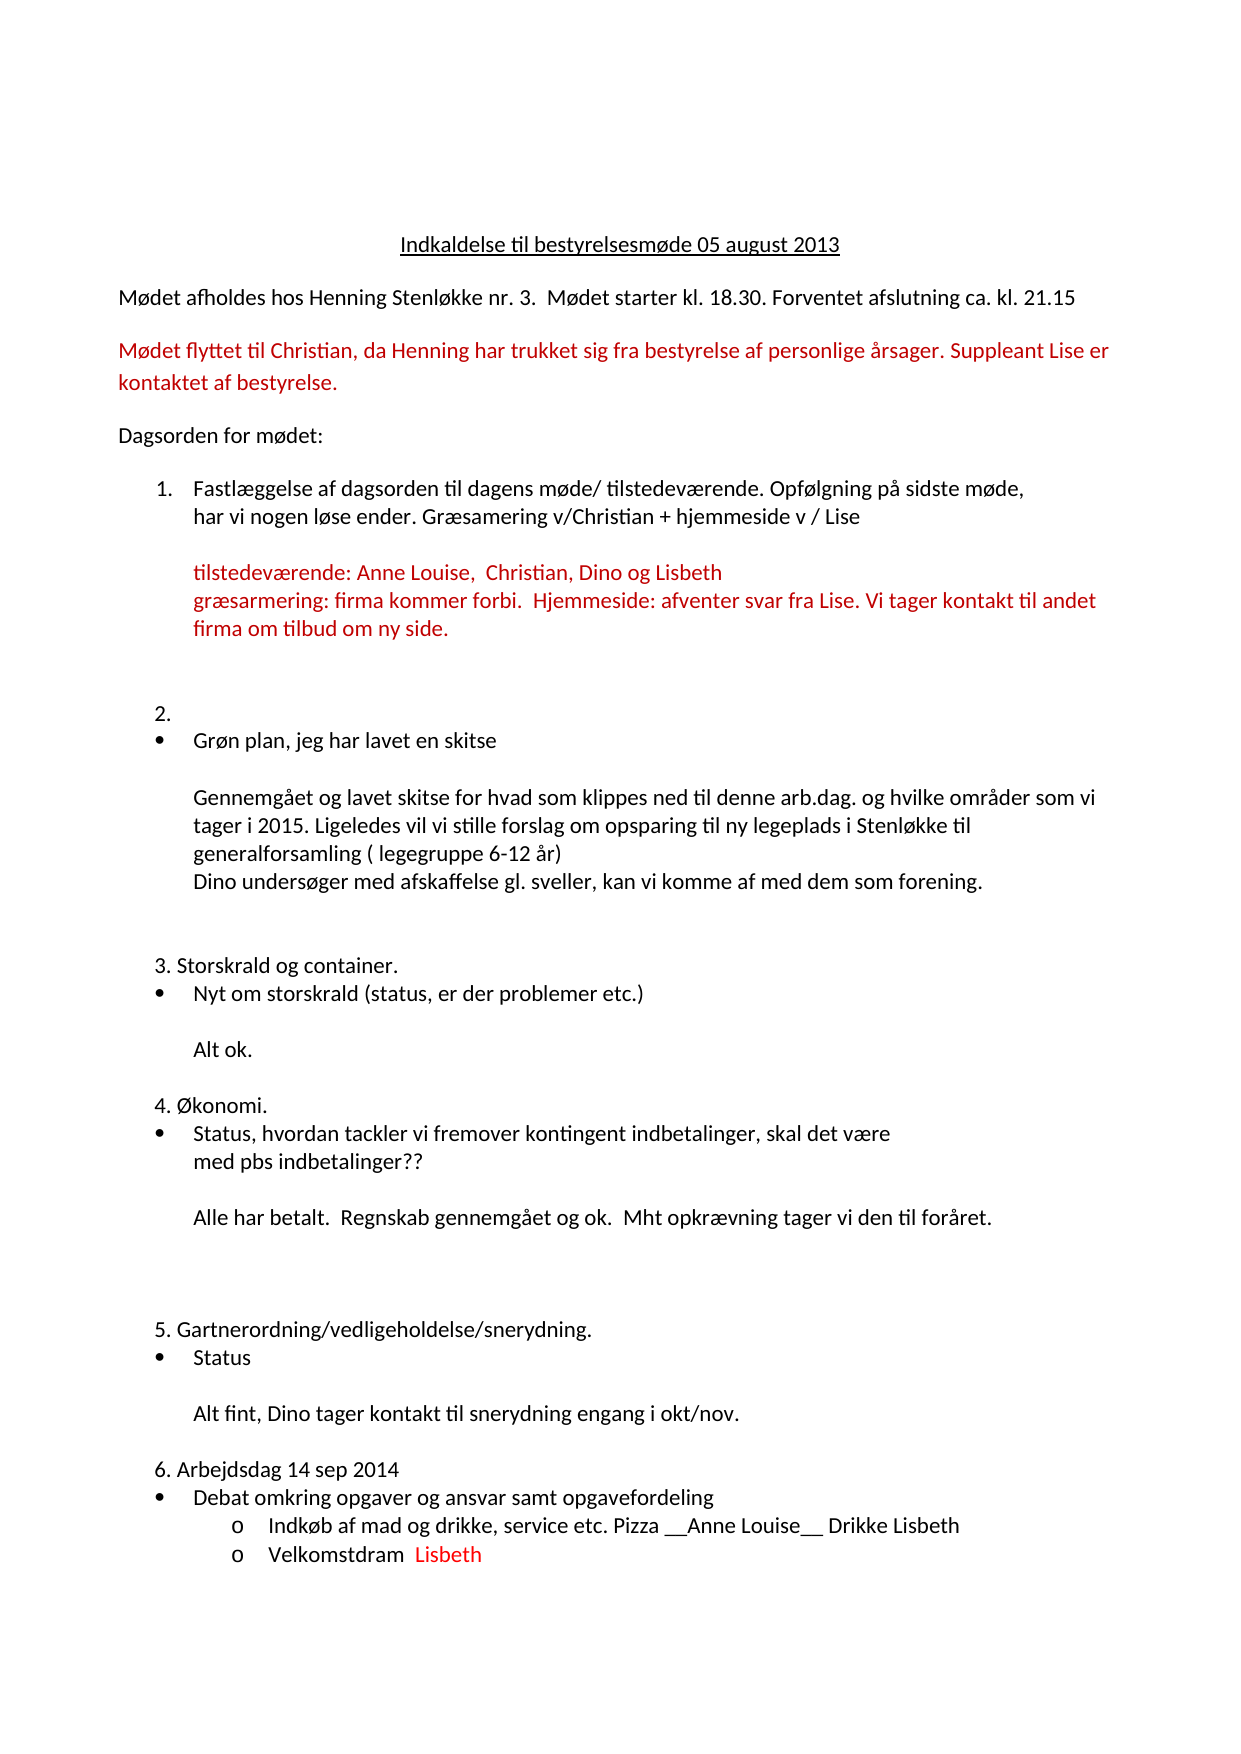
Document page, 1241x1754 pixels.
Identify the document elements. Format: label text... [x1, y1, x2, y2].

text 3. Storskrald og container. [118, 951, 1122, 979]
list Indkøb af mad og drikke, service etc. Pizza __Anne Louise__ Drikke Lisbeth [231, 1511, 1122, 1540]
text 6. Arbejdsdag 14 sep 2014 [118, 1455, 1122, 1483]
text 5. Gartnerordning/vedligeholdelse/snerydning. [118, 1315, 1122, 1343]
text Dagsorden for mødet: [118, 421, 1122, 449]
list Fastlæggelse af dagsorden til dagens møde/ tilstedeværende. Opfølgning på sidste møde, [156, 474, 1122, 502]
list Debat omkring opgaver og ansvar samt opgavefordeling [156, 1483, 1122, 1511]
list Status [156, 1343, 1122, 1371]
text med pbs indbetalinger?? [193, 1147, 1122, 1175]
list Grøn plan, jeg har lavet en skitse [156, 727, 1122, 755]
list græsarmering: firma kommer forbi. Hjemmeside: afventer svar fra Lise. Vi tager kontakt til andet firma om tilbud om ny side. [193, 587, 1122, 643]
text Mødet flyttet til Christian, da Henning har trukket sig fra bestyrelse af personlige årsager. Suppleant Lise er kontaktet af bestyrelse. [118, 336, 1122, 396]
text 4. Økonomi. [118, 1091, 1122, 1119]
text Dino undersøger med afskaffelse gl. sveller, kan vi komme af med dem som forening. [193, 867, 1122, 895]
text Gennemgået og lavet skitse for hvad som klippes ned til denne arb.dag. og hvilke områder som vi tager i 2015. Ligeledes vil vi stille forslag om opsparing til ny legeplads i Stenløkke til generalforsamling ( legegruppe 6-12 år) [193, 783, 1122, 867]
text Mødet afholdes hos Henning Stenløkke nr. 3. Mødet starter kl. 18.30. Forventet afslutning ca. kl. 21.15 [118, 283, 1122, 311]
text Alle har betalt. Regnskab gennemgået og ok. Mht opkrævning tager vi den til foråret. [193, 1203, 1122, 1231]
list Status, hvordan tackler vi fremover kontingent indbetalinger, skal det være [156, 1119, 1122, 1147]
text Indkaldelse til bestyrelsesmøde 05 august 2013 [118, 230, 1122, 258]
list Velkomstdram Lisbeth [231, 1540, 1122, 1569]
text Alt fint, Dino tager kontakt til snerydning engang i okt/nov. [193, 1399, 1122, 1427]
list tilstedeværende: Anne Louise, Christian, Dino og Lisbeth [193, 558, 1122, 587]
text 2. [118, 699, 1122, 727]
list Nyt om storskrald (status, er der problemer etc.) [156, 979, 1122, 1007]
text Alt ok. [193, 1035, 1122, 1063]
list har vi nogen løse ender. Græsamering v/Christian + hjemmeside v / Lise [193, 502, 1122, 531]
